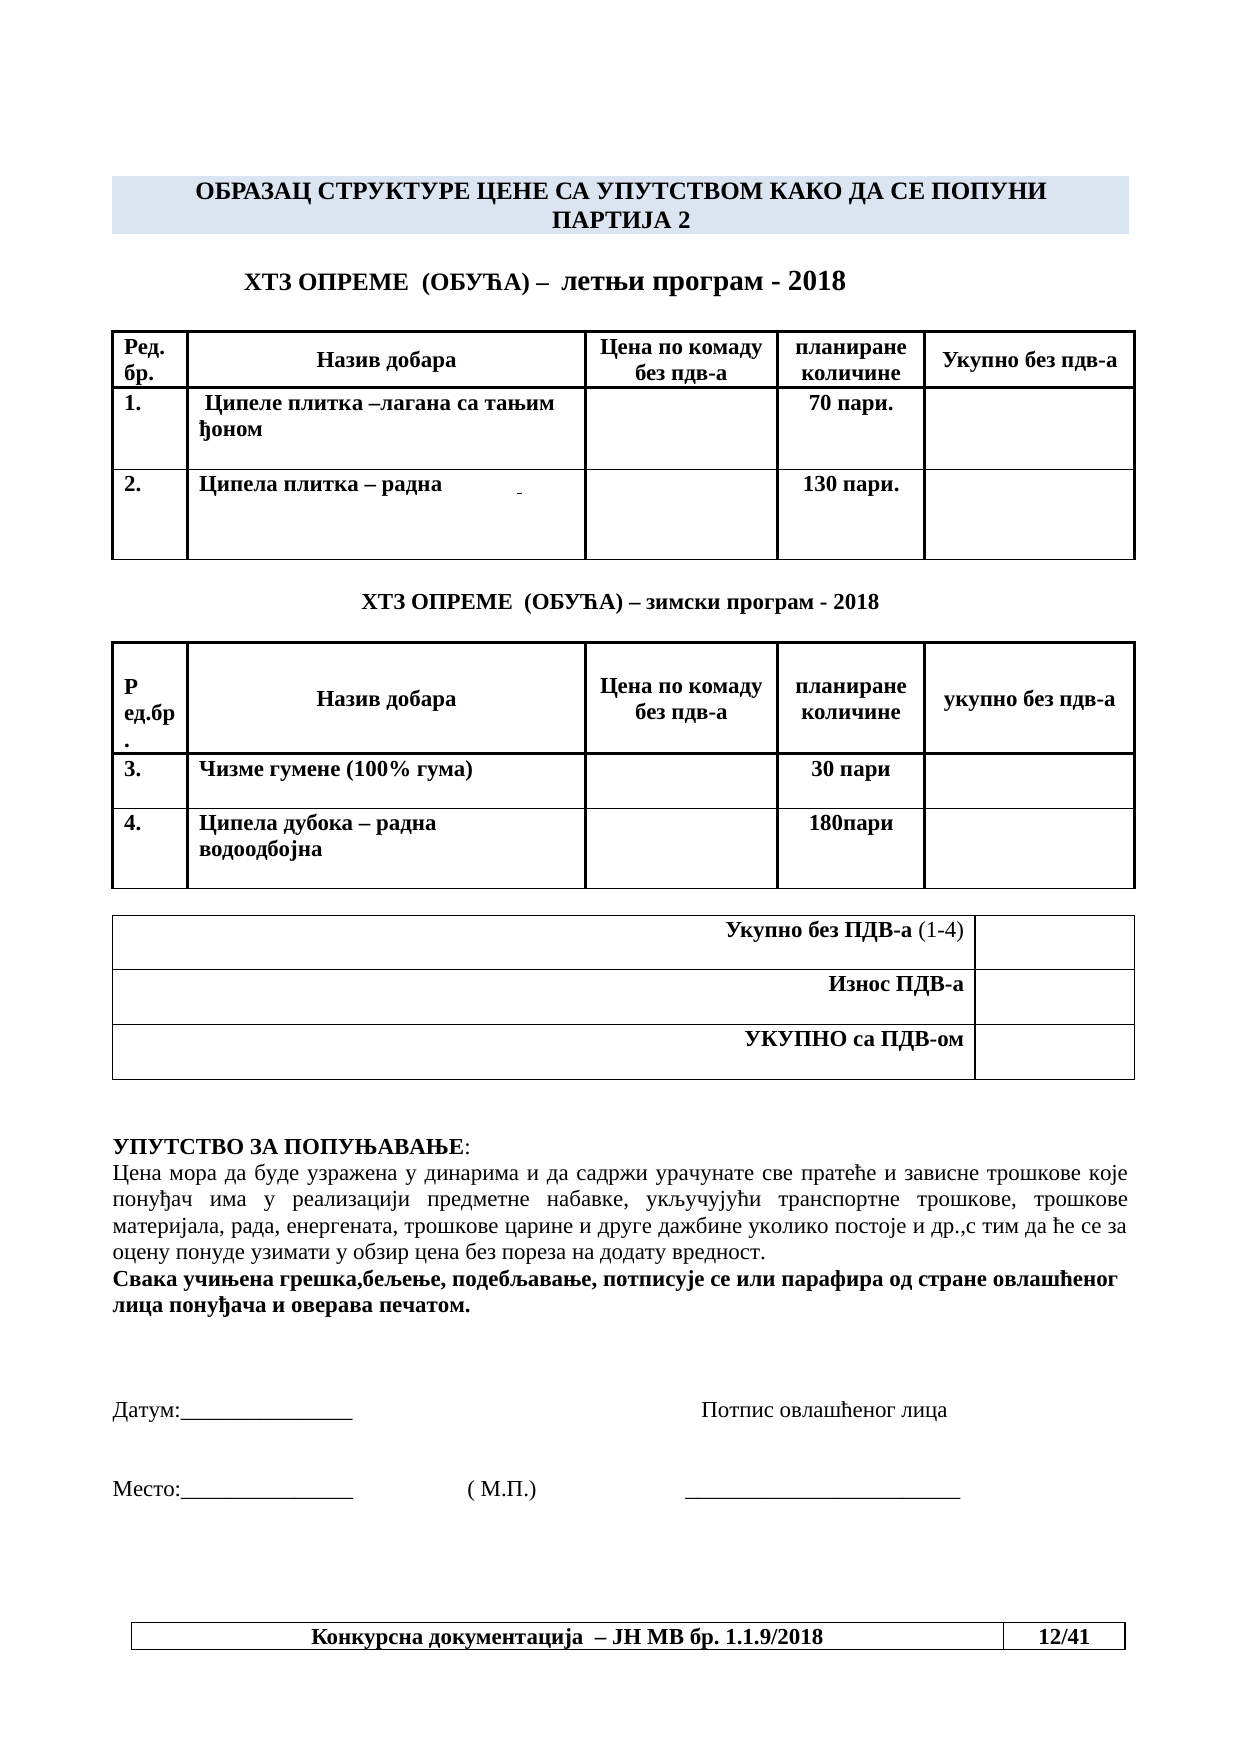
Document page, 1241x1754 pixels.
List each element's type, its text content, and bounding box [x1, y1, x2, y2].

text ХТЗ ОПРЕМЕ (ОБУЋА) – зимски програм - 2018 [0, 588, 1240, 615]
table_cell 1. [114, 389, 186, 469]
table_header Ред.бр. [114, 644, 186, 752]
table_cell 30 пари [779, 755, 923, 808]
table_cell [976, 1025, 1134, 1079]
text ПАРТИЈА 2 [112, 205, 1129, 234]
table_cell [587, 389, 776, 469]
table_cell 2. [114, 470, 186, 558]
text Место:_______________ ( М.П.) ________________________ [112, 1475, 1129, 1502]
text УПУТСТВО ЗА ПОПУЊАВАЊЕ: [112, 1133, 1129, 1159]
text Датум:_______________ Потпис овлашћеног лица [112, 1396, 1129, 1423]
text Цена мора да буде узражена у динарима и да садржи урачунате све пратеће и зависне трошкове које понуђач има у реализацији предметне набавке, укључујући транспортне трошкове, трошкове материјала, рада, енергената, трошкове царине и друге дажбине уколико постоје и др.,с тим да ће се за оцену понуде узимати у обзир цена без пореза на додату вредност. [112, 1159, 1129, 1264]
table_cell Износ ПДВ-а [113, 970, 974, 1024]
table_header укупно без пдв-a [926, 644, 1133, 752]
table_cell Ципела дубока – радна водоодбојна [189, 809, 584, 888]
table_header [976, 916, 1134, 969]
table_cell Чизме гумене (100% гума) [189, 755, 584, 808]
table_header планиране количине [779, 644, 923, 752]
table_cell 70 пари. [779, 389, 923, 469]
table_header планиране количине [779, 333, 923, 386]
table_cell УКУПНО са ПДВ-ом [113, 1025, 974, 1079]
table_cell 4. [114, 809, 186, 888]
table_cell 130 пари. [779, 470, 923, 558]
table_cell [926, 809, 1133, 888]
table_cell 3. [114, 755, 186, 808]
table_cell [926, 755, 1133, 808]
text ОБРАЗАЦ СТРУКТУРЕ ЦЕНЕ СА УПУТСТВОМ КАКО ДА СЕ ПОПУНИ [112, 176, 1129, 205]
table_header Назив добара [189, 644, 584, 752]
table_cell [976, 970, 1134, 1024]
table_cell [926, 470, 1133, 558]
table_cell [587, 470, 776, 558]
table_cell [926, 389, 1133, 469]
table_cell [587, 755, 776, 808]
text Свака учињена грешка,бељење, подебљавање, потписује се или парафира од стране овлашћеног лица понуђача и оверава печатом. [112, 1264, 1129, 1317]
table_header Укупно без ПДВ-а (1-4) [113, 916, 974, 969]
text ХТЗ ОПРЕМЕ (ОБУЋА) – летњи програм - 2018 [0, 263, 1240, 296]
table_header Цена по комаду без пдв-а [587, 333, 776, 386]
table_header Ред. бр. [114, 333, 186, 386]
table_header Укупно без пдв-а [926, 333, 1133, 386]
table_header Цена по комаду без пдв-a [587, 644, 776, 752]
table_header Назив добара [189, 333, 584, 386]
table_cell [587, 809, 776, 888]
table_cell Ципеле плитка –лагана са тањим ђоном [189, 389, 584, 469]
table_cell Ципела плитка – радна [189, 470, 584, 558]
table_cell 180пари [779, 809, 923, 888]
